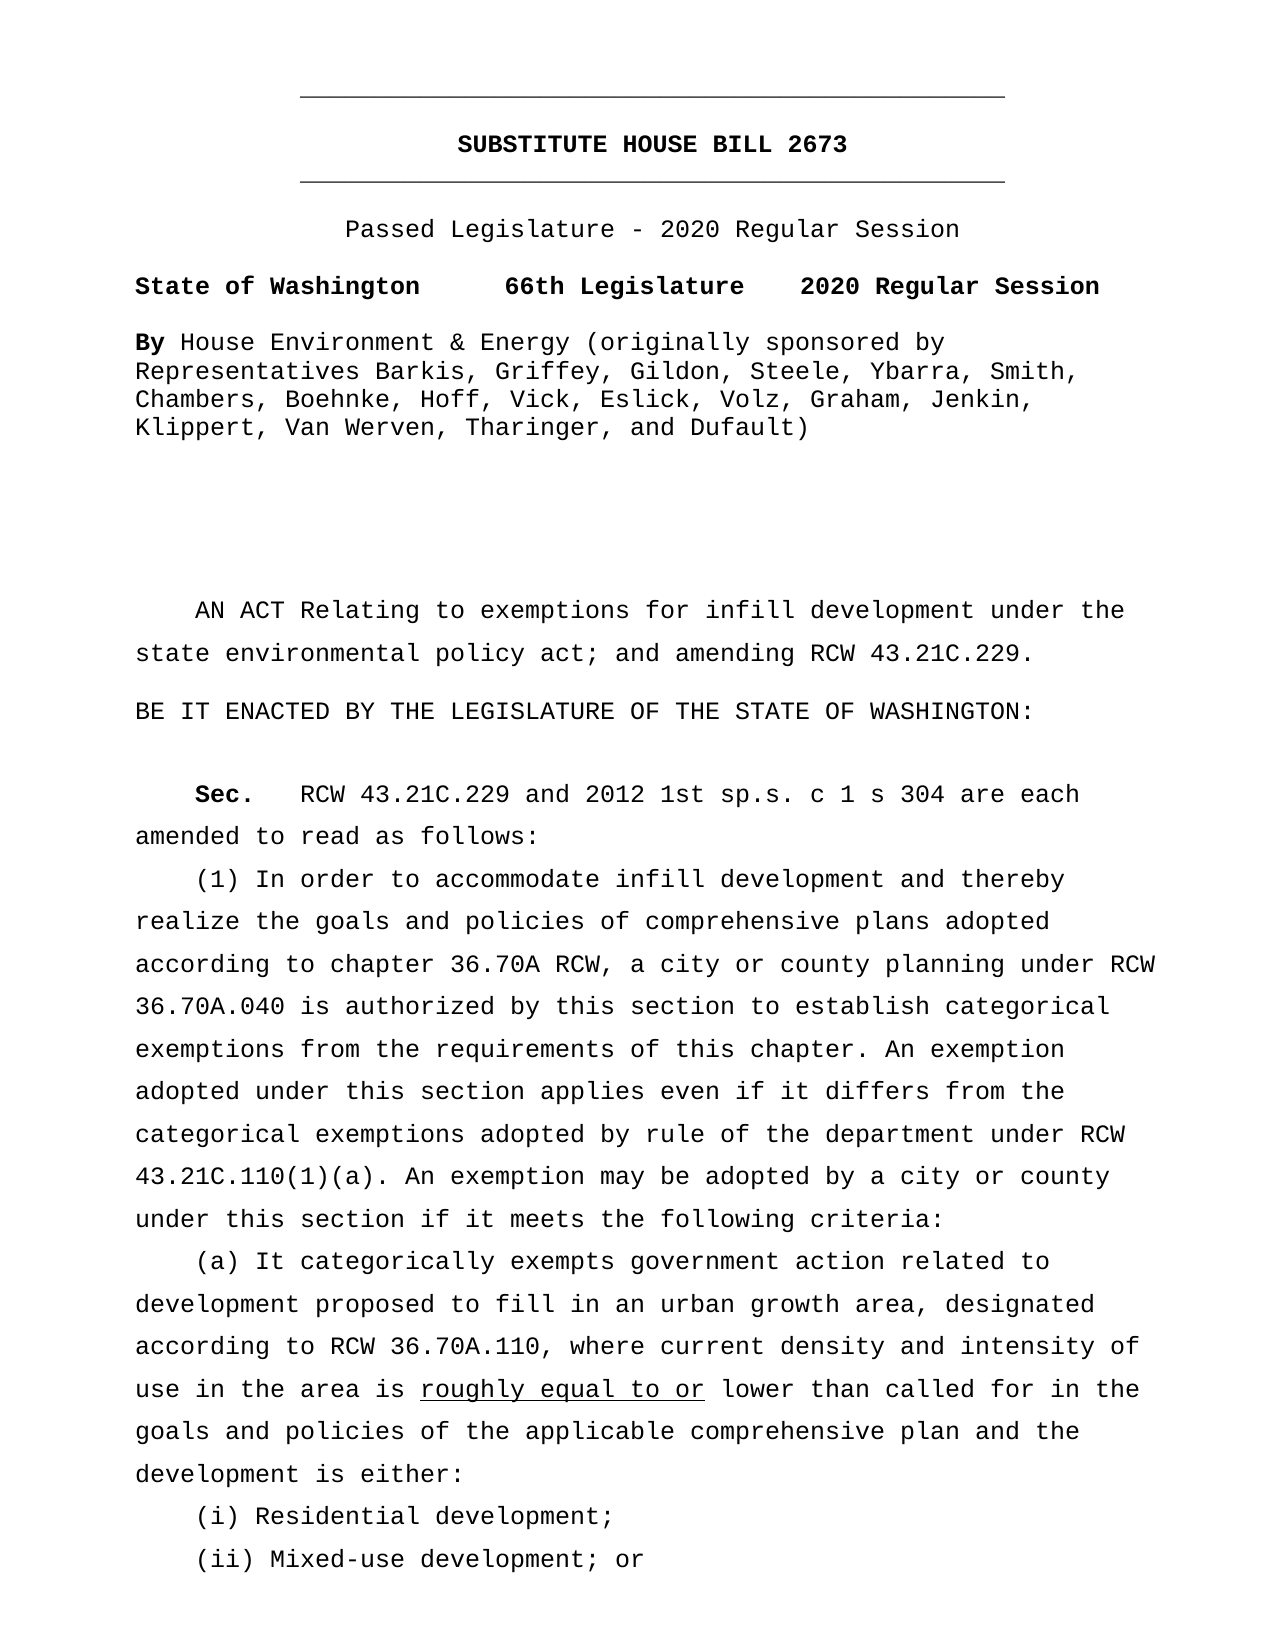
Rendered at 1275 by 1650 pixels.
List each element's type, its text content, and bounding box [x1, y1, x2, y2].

text (ii) Mixed-use development; or [135, 1533, 1170, 1576]
text BE IT ENACTED BY THE LEGISLATURE OF THE STATE OF WASHINGTON: [135, 698, 1170, 727]
text AN ACT Relating to exemptions for infill development under the state environmental policy act; and amending RCW 43.21C.229. [135, 585, 1170, 670]
text SUBSTITUTE HOUSE BILL 2673 [135, 132, 1170, 160]
text (a) It categorically exempts government action related to development proposed to fill in an urban growth area, designated according to RCW 36.70A.110, where current density and intensity of use in the area is roughly equal to or lower than called for in the goals and policies of the applicable comprehensive plan and the development is either: [135, 1236, 1170, 1491]
text (1) In order to accommodate infill development and thereby realize the goals and policies of comprehensive plans adopted according to chapter 36.70A RCW, a city or county planning under RCW 36.70A.040 is authorized by this section to establish categorical exemptions from the requirements of this chapter. An exemption adopted under this section applies even if it differs from the categorical exemptions adopted by rule of the department under RCW 43.21C.110(1)(a). An exemption may be adopted by a city or county under this section if it meets the following criteria: [135, 853, 1170, 1236]
text _______________________________________________ [135, 160, 1170, 188]
text _______________________________________________ [135, 75, 1170, 103]
text Sec. RCW 43.21C.229 and 2012 1st sp.s. c 1 s 304 are each amended to read as follows: [135, 768, 1170, 853]
text By House Environment & Energy (originally sponsored by Representatives Barkis, Griffey, Gildon, Steele, Ybarra, Smith, Chambers, Boehnke, Hoff, Vick, Eslick, Volz, Graham, Jenkin, Klippert, Van Werven, Tharinger, and Dufault) [135, 330, 1170, 443]
text (i) Residential development; [135, 1491, 1170, 1533]
text State of Washington 66th Legislature 2020 Regular Session [135, 273, 1170, 302]
text Passed Legislature - 2020 Regular Session [135, 217, 1170, 245]
